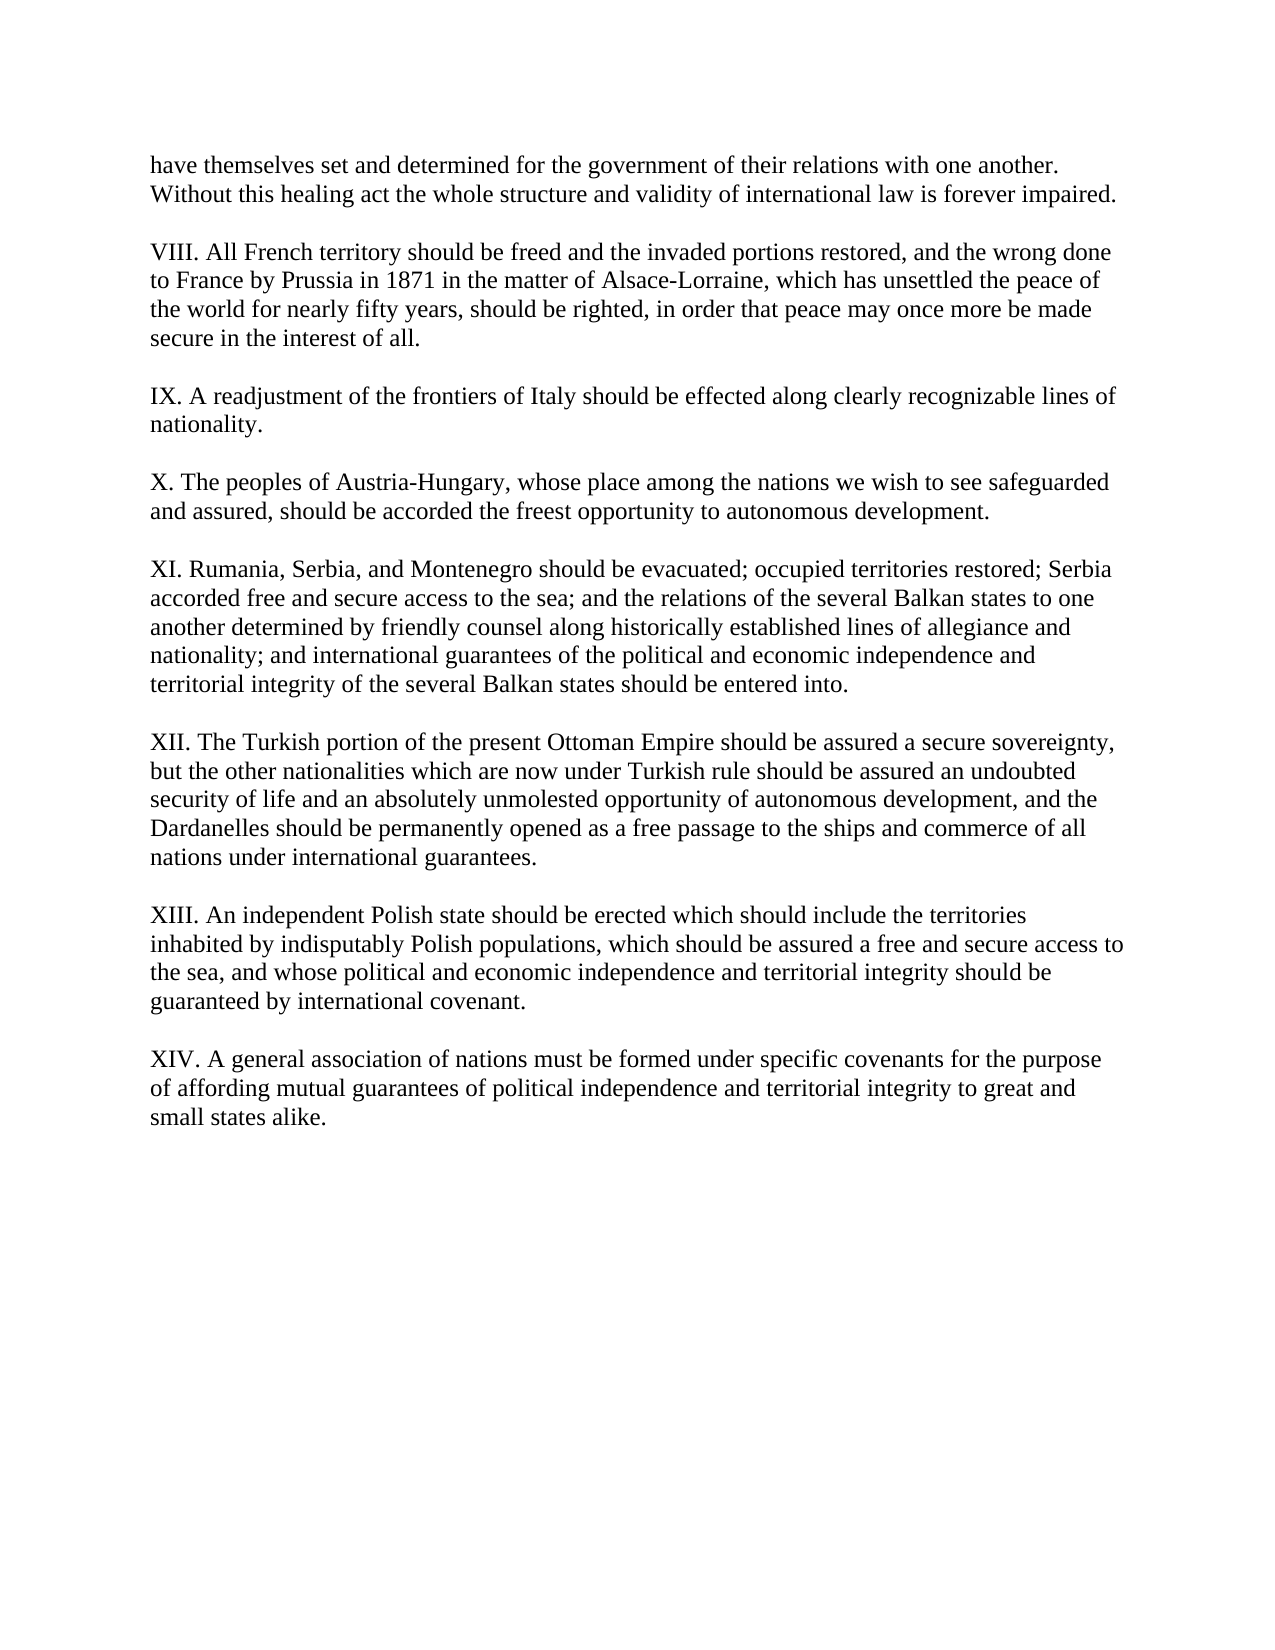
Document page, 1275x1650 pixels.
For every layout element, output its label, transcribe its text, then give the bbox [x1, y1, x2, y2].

text XI. Rumania, Serbia, and Montenegro should be evacuated; occupied territories restored; Serbia accorded free and secure access to the sea; and the relations of the several Balkan states to one another determined by friendly counsel along historically established lines of allegiance and nationality; and international guarantees of the political and economic independence and territorial integrity of the several Balkan states should be entered into. [150, 554, 1125, 698]
text XII. The Turkish portion of the present Ottoman Empire should be assured a secure sovereignty, but the other nationalities which are now under Turkish rule should be assured an undoubted security of life and an absolutely unmolested opportunity of autonomous development, and the Dardanelles should be permanently opened as a free passage to the ships and commerce of all nations under international guarantees. [150, 727, 1125, 871]
text X. The peoples of Austria-Hungary, whose place among the nations we wish to see safeguarded and assured, should be accorded the freest opportunity to autonomous development. [150, 467, 1125, 525]
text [150, 150, 1125, 207]
text XIII. An independent Polish state should be erected which should include the territories inhabited by indisputably Polish populations, which should be assured a free and secure access to the sea, and whose political and economic independence and territorial integrity should be guaranteed by international covenant. [150, 900, 1125, 1015]
text XIV. A general association of nations must be formed under specific covenants for the purpose of affording mutual guarantees of political independence and territorial integrity to great and small states alike. [150, 1044, 1125, 1130]
text IX. A readjustment of the frontiers of Italy should be effected along clearly recognizable lines of nationality. [150, 381, 1125, 438]
text VIII. All French territory should be freed and the invaded portions restored, and the wrong done to France by Prussia in 1871 in the matter of Alsace-Lorraine, which has unsettled the peace of the world for nearly fifty years, should be righted, in order that peace may once more be made secure in the interest of all. [150, 237, 1125, 352]
